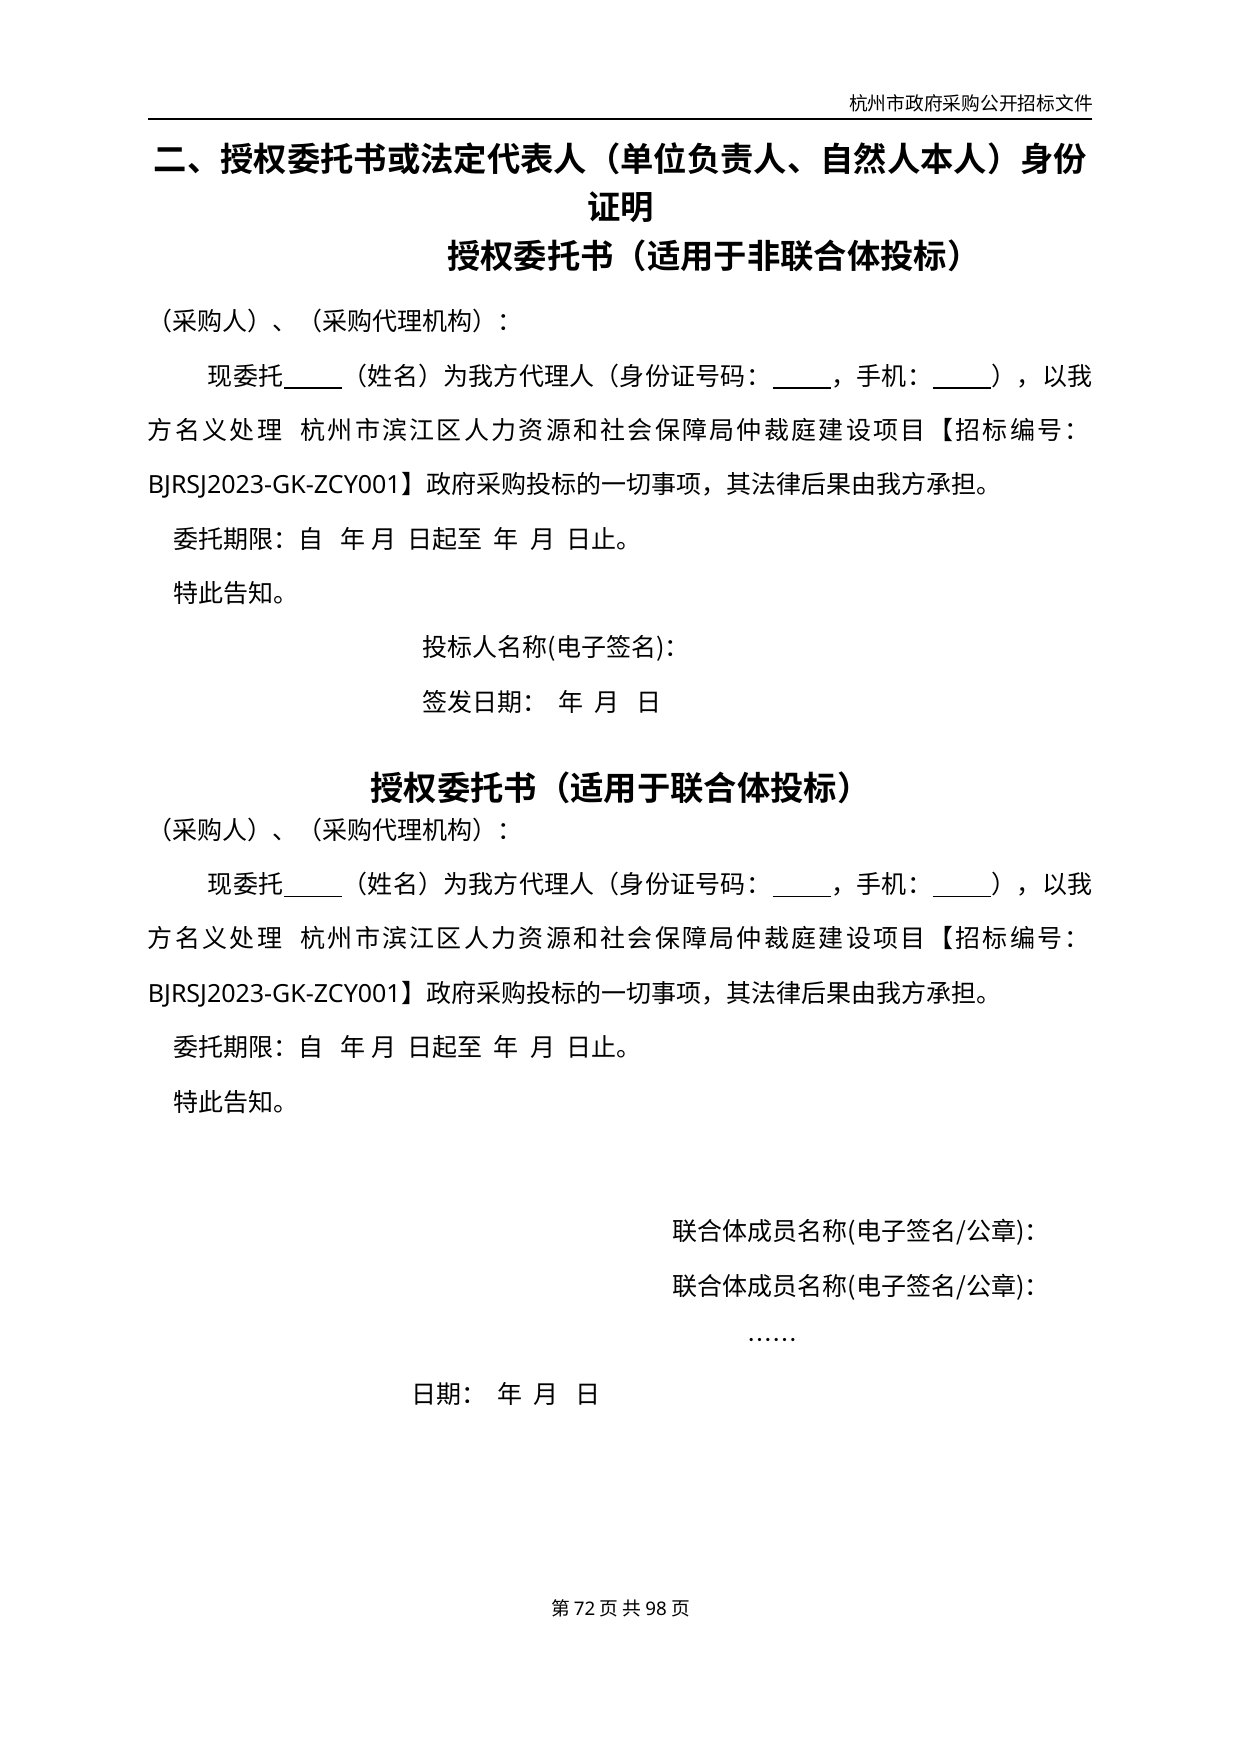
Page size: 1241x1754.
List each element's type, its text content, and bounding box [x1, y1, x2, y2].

text 投标人名称(电子签名)： [148, 628, 1092, 664]
text （采购人）、（采购代理机构）： [148, 810, 1092, 846]
text 日期： 年 月 日 [148, 1375, 1092, 1411]
text （采购人）、（采购代理机构）： [148, 302, 1092, 338]
text …… [148, 1320, 1092, 1357]
text 委托期限：自 年 月 日起至 年 月 日止。 [148, 519, 1092, 555]
text 授权委托书（适用于联合体投标） [148, 762, 1092, 810]
text 联合体成员名称(电子签名/公章)： [148, 1212, 1092, 1248]
text 联合体成员名称(电子签名/公章)： [148, 1266, 1092, 1302]
text 现委托 （姓名）为我方代理人（身份证号码： ，手机： ），以我方名义处理 杭州市滨江区人力资源和社会保障局仲裁庭建设项目【招标编号：BJRSJ2023-GK-ZCY001】政府采购投标的一切事项，其法律后果由我方承担。 [148, 356, 1092, 501]
text 委托期限：自 年 月 日起至 年 月 日止。 [148, 1028, 1092, 1064]
text 二、授权委托书或法定代表人（单位负责人、自然人本人）身份证明 [148, 133, 1092, 229]
text 特此告知。 [148, 1082, 1092, 1118]
text 特此告知。 [148, 573, 1092, 610]
text 签发日期： 年 月 日 [148, 682, 1092, 718]
text 授权委托书（适用于非联合体投标） [148, 229, 1092, 278]
text 现委托 （姓名）为我方代理人（身份证号码： ，手机： ），以我方名义处理 杭州市滨江区人力资源和社会保障局仲裁庭建设项目【招标编号：BJRSJ2023-GK-ZCY001】政府采购投标的一切事项，其法律后果由我方承担。 [148, 864, 1092, 1009]
